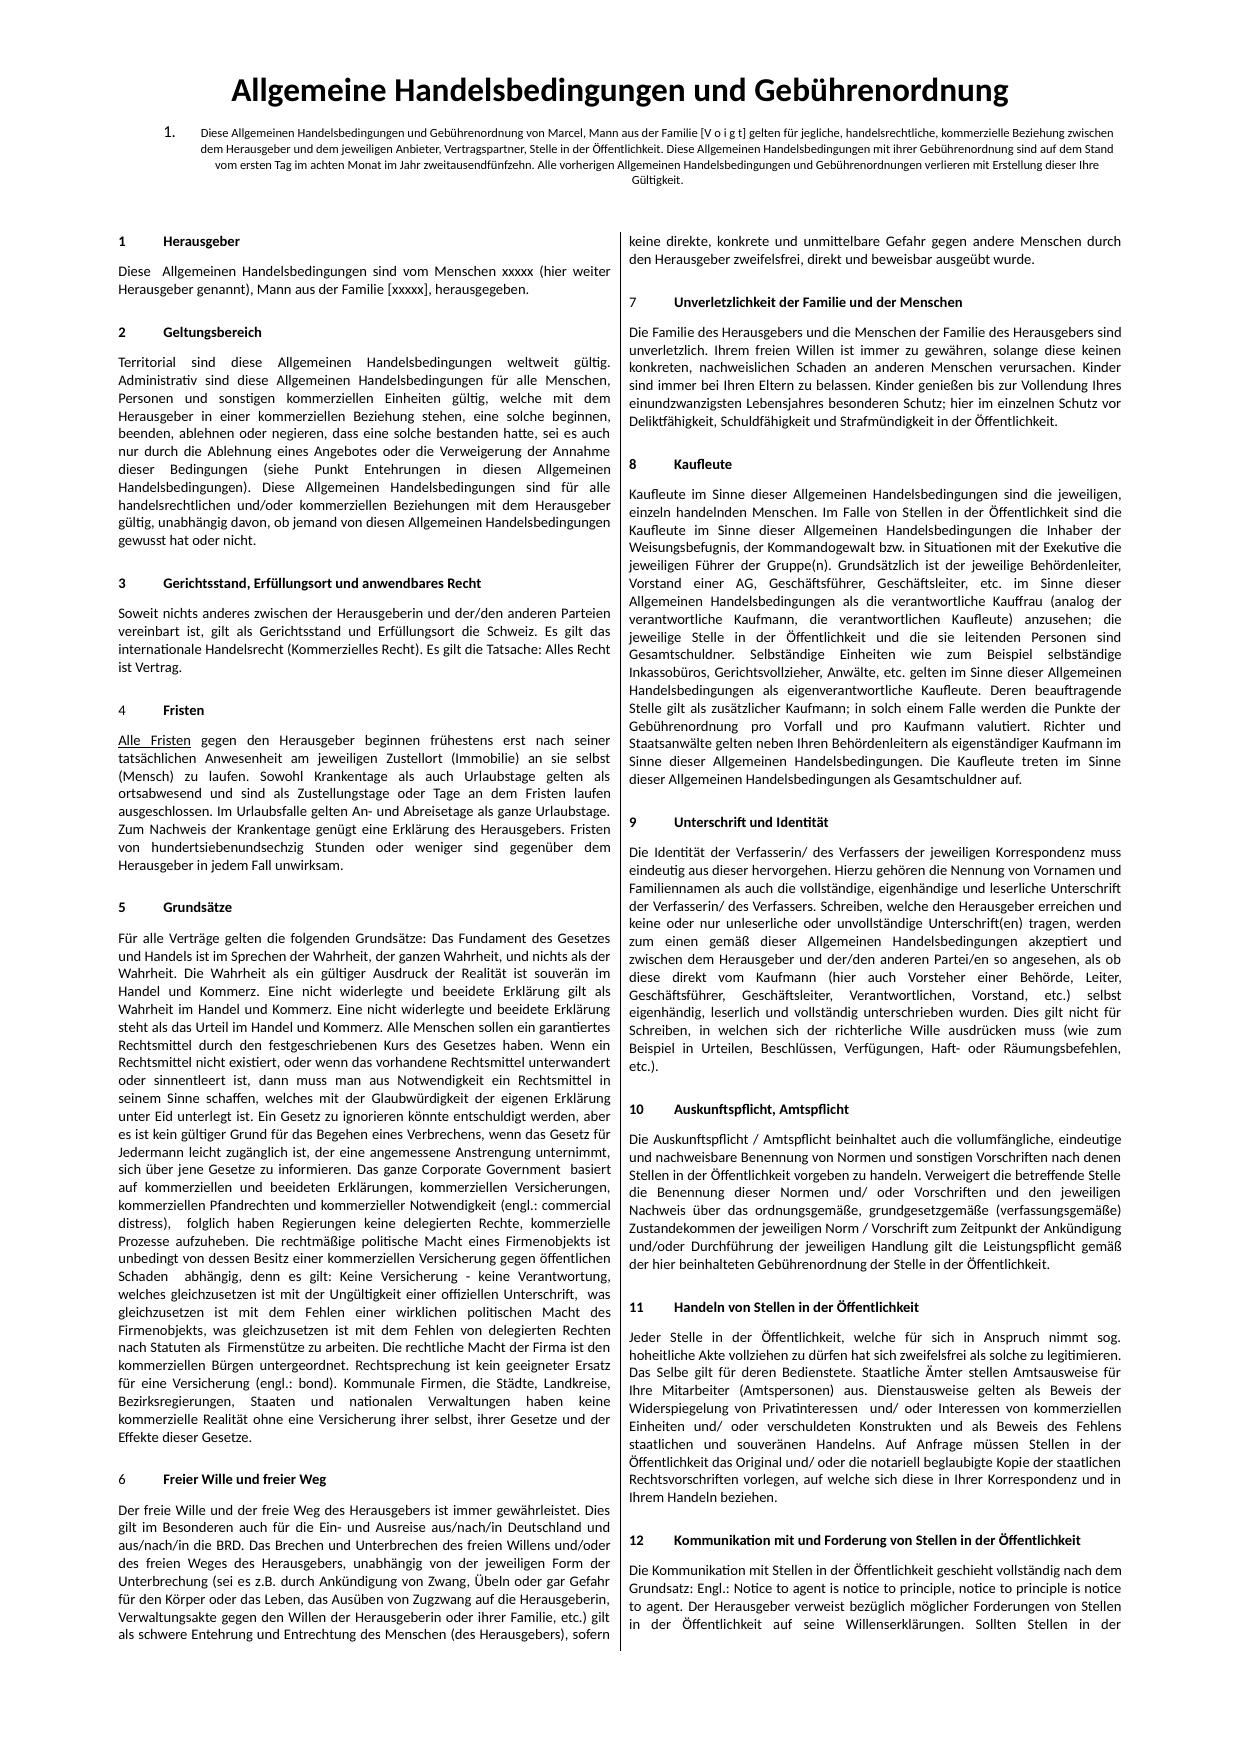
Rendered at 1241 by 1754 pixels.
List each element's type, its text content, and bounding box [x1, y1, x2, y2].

subtitle Kaufleute [629, 455, 1122, 473]
subtitle Freier Wille und freier Weg [118, 1471, 611, 1488]
text Die Identität der Verfasserin/ des Verfassers der jeweiligen Korrespondenz muss eindeutig aus dieser hervorgehen. Hierzu gehören die Nennung von Vornamen und Familiennamen als auch die vollständige, eigenhändige und leserliche Unterschrift der Verfasserin/ des Verfassers. Schreiben, welche den Herausgeber erreichen und keine oder nur unleserliche oder unvollständige Unterschrift(en) tragen, werden zum einen gemäß dieser Allgemeinen Handelsbedingungen akzeptiert und zwischen dem Herausgeber und der/den anderen Partei/en so angesehen, als ob diese direkt vom Kaufmann (hier auch Vorsteher einer Behörde, Leiter, Geschäftsführer, Geschäftsleiter, Verantwortlichen, Vorstand, etc.) selbst eigenhändig, leserlich und vollständig unterschrieben wurden. Dies gilt nicht für Schreiben, in welchen sich der richterliche Wille ausdrücken muss (wie zum Beispiel in Urteilen, Beschlüssen, Verfügungen, Haft- oder Räumungsbefehlen, etc.). [629, 843, 1122, 1075]
text Der freie Wille und der freie Weg des Herausgebers ist immer gewährleistet. Dies gilt im Besonderen auch für die Ein- und Ausreise aus/nach/in Deutschland und aus/nach/in die BRD. Das Brechen und Unterbrechen des freien Willens und/oder des freien Weges des Herausgebers, unabhängig von der jeweiligen Form der Unterbrechung (sei es z.B. durch Ankündigung von Zwang, Übeln oder gar Gefahr für den Körper oder das Leben, das Ausüben von Zugzwang auf die Herausgeberin, Verwaltungsakte gegen den Willen der Herausgeberin oder ihrer Familie, etc.) gilt als schwere Entehrung und Entrechtung des Menschen (des Herausgebers), sofern keine direkte, konkrete und unmittelbare Gefahr gegen andere Menschen durch den Herausgeber zweifelsfrei, direkt und beweisbar ausgeübt wurde. [118, 1501, 611, 1643]
text Die Familie des Herausgebers und die Menschen der Familie des Herausgebers sind unverletzlich. Ihrem freien Willen ist immer zu gewähren, solange diese keinen konkreten, nachweislichen Schaden an anderen Menschen verursachen. Kinder sind immer bei Ihren Eltern zu belassen. Kinder genießen bis zur Vollendung Ihres einundzwanzigsten Lebensjahres besonderen Schutz; hier im einzelnen Schutz vor Deliktfähigkeit, Schuldfähigkeit und Strafmündigkeit in der Öffentlichkeit. [629, 323, 1122, 430]
text Diese Allgemeinen Handelsbedingungen sind vom Menschen xxxxx (hier weiter Herausgeber genannt), Mann aus der Familie [xxxxx], herausgegeben. [118, 262, 611, 298]
text Territorial sind diese Allgemeinen Handelsbedingungen weltweit gültig. Administrativ sind diese Allgemeinen Handelsbedingungen für alle Menschen, Personen und sonstigen kommerziellen Einheiten gültig, welche mit dem Herausgeber in einer kommerziellen Beziehung stehen, eine solche beginnen, beenden, ablehnen oder negieren, dass eine solche bestanden hatte, sei es auch nur durch die Ablehnung eines Angebotes oder die Verweigerung der Annahme dieser Bedingungen (siehe Punkt Entehrungen in diesen Allgemeinen Handelsbedingungen). Diese Allgemeinen Handelsbedingungen sind für alle handelsrechtlichen und/oder kommerziellen Beziehungen mit dem Herausgeber gültig, unabhängig davon, ob jemand von diesen Allgemeinen Handelsbedingungen gewusst hat oder nicht. [118, 353, 611, 549]
subtitle Kommunikation mit und Forderung von Stellen in der Öffentlichkeit [629, 1531, 1122, 1549]
text Kaufleute im Sinne dieser Allgemeinen Handelsbedingungen sind die jeweiligen, einzeln handelnden Menschen. Im Falle von Stellen in der Öffentlichkeit sind die Kaufleute im Sinne dieser Allgemeinen Handelsbedingungen die Inhaber der Weisungsbefugnis, der Kommandogewalt bzw. in Situationen mit der Exekutive die jeweiligen Führer der Gruppe(n). Grundsätzlich ist der jeweilige Behördenleiter, Vorstand einer AG, Geschäftsführer, Geschäftsleiter, etc. im Sinne dieser Allgemeinen Handelsbedingungen als die verantwortliche Kauffrau (analog der verantwortliche Kaufmann, die verantwortlichen Kaufleute) anzusehen; die jeweilige Stelle in der Öffentlichkeit und die sie leitenden Personen sind Gesamtschuldner. Selbständige Einheiten wie zum Beispiel selbständige Inkassobüros, Gerichtsvollzieher, Anwälte, etc. gelten im Sinne dieser Allgemeinen Handelsbedingungen als eigenverantwortliche Kaufleute. Deren beauftragende Stelle gilt als zusätzlicher Kaufmann; in solch einem Falle werden die Punkte der Gebührenordnung pro Vorfall und pro Kaufmann valutiert. Richter und Staatsanwälte gelten neben Ihren Behördenleitern als eigenständiger Kaufmann im Sinne dieser Allgemeinen Handelsbedingungen. Die Kaufleute treten im Sinne dieser Allgemeinen Handelsbedingungen als Gesamtschuldner auf. [629, 485, 1122, 788]
text Für alle Verträge gelten die folgenden Grundsätze: Das Fundament des Gesetzes und Handels ist im Sprechen der Wahrheit, der ganzen Wahrheit, und nichts als der Wahrheit. Die Wahrheit als ein gültiger Ausdruck der Realität ist souverän im Handel und Kommerz. Eine nicht widerlegte und beeidete Erklärung gilt als Wahrheit im Handel und Kommerz. Eine nicht widerlegte und beeidete Erklärung steht als das Urteil im Handel und Kommerz. Alle Menschen sollen ein garantiertes Rechtsmittel durch den festgeschriebenen Kurs des Gesetzes haben. Wenn ein Rechtsmittel nicht existiert, oder wenn das vorhandene Rechtsmittel unterwandert oder sinnentleert ist, dann muss man aus Notwendigkeit ein Rechtsmittel in seinem Sinne schaffen, welches mit der Glaubwürdigkeit der eigenen Erklärung unter Eid unterlegt ist. Ein Gesetz zu ignorieren könnte entschuldigt werden, aber es ist kein gültiger Grund für das Begehen eines Verbrechens, wenn das Gesetz für Jedermann leicht zugänglich ist, der eine angemessene Anstrengung unternimmt, sich über jene Gesetze zu informieren. Das ganze Corporate Government basiert auf kommerziellen und beeideten Erklärungen, kommerziellen Versicherungen, kommerziellen Pfandrechten und kommerzieller Notwendigkeit (engl.: commercial distress), folglich haben Regierungen keine delegierten Rechte, kommerzielle Prozesse aufzuheben. Die rechtmäßige politische Macht eines Firmenobjekts ist unbedingt von dessen Besitz einer kommerziellen Versicherung gegen öffentlichen Schaden abhängig, denn es gilt: Keine Versicherung - keine Verantwortung, welches gleichzusetzen ist mit der Ungültigkeit einer offiziellen Unterschrift, was gleichzusetzen ist mit dem Fehlen einer wirklichen politischen Macht des Firmenobjekts, was gleichzusetzen ist mit dem Fehlen von delegierten Rechten nach Statuten als Firmenstütze zu arbeiten. Die rechtliche Macht der Firma ist den kommerziellen Bürgen untergeordnet. Rechtsprechung ist kein geeigneter Ersatz für eine Versicherung (engl.: bond). Kommunale Firmen, die Städte, Landkreise, Bezirksregierungen, Staaten und nationalen Verwaltungen haben keine kommerzielle Realität ohne eine Versicherung ihrer selbst, ihrer Gesetze und der Effekte dieser Gesetze. [118, 929, 611, 1446]
text Alle Fristen gegen den Herausgeber beginnen frühestens erst nach seiner tatsächlichen Anwesenheit am jeweiligen Zustellort (Immobilie) an sie selbst (Mensch) zu laufen. Sowohl Krankentage als auch Urlaubstage gelten als ortsabwesend und sind als Zustellungstage oder Tage an dem Fristen laufen ausgeschlossen. Im Urlaubsfalle gelten An- und Abreisetage als ganze Urlaubstage. Zum Nachweis der Krankentage genügt eine Erklärung des Herausgebers. Fristen von hundertsiebenundsechzig Stunden oder weniger sind gegenüber dem Herausgeber in jedem Fall unwirksam. [118, 731, 611, 874]
subtitle Grundsätze [118, 899, 611, 917]
subtitle Gerichtsstand, Erfüllungsort und anwendbares Recht [118, 574, 611, 592]
subtitle Handeln von Stellen in der Öffentlichkeit [629, 1298, 1122, 1316]
text Jeder Stelle in der Öffentlichkeit, welche für sich in Anspruch nimmt sog. hoheitliche Akte vollziehen zu dürfen hat sich zweifelsfrei als solche zu legitimieren. Das Selbe gilt für deren Bedienstete. Staatliche Ämter stellen Amtsausweise für Ihre Mitarbeiter (Amtspersonen) aus. Dienstausweise gelten als Beweis der Widerspiegelung von Privatinteressen und/ oder Interessen von kommerziellen Einheiten und/ oder verschuldeten Konstrukten und als Beweis des Fehlens staatlichen und souveränen Handelns. Auf Anfrage müssen Stellen in der Öffentlichkeit das Original und/ oder die notariell beglaubigte Kopie der staatlichen Rechtsvorschriften vorlegen, auf welche sich diese in Ihrer Korrespondenz und in Ihrem Handeln beziehen. [629, 1328, 1122, 1506]
subtitle Herausgeber [118, 232, 611, 250]
subtitle Geltungsbereich [118, 323, 611, 341]
subtitle Fristen [118, 701, 611, 719]
text Die Auskunftspflicht / Amtspflicht beinhaltet auch die vollumfängliche, eindeutige und nachweisbare Benennung von Normen und sonstigen Vorschriften nach denen Stellen in der Öffentlichkeit vorgeben zu handeln. Verweigert die betreffende Stelle die Benennung dieser Normen und/ oder Vorschriften und den jeweiligen Nachweis über das ordnungsgemäße, grundgesetzgemäße (verfassungsgemäße) Zustandekommen der jeweiligen Norm / Vorschrift zum Zeitpunkt der Ankündigung und/oder Durchführung der jeweiligen Handlung gilt die Leistungspflicht gemäß der hier beinhalteten Gebührenordnung der Stelle in der Öffentlichkeit. [629, 1130, 1122, 1273]
subtitle Unverletzlichkeit der Familie und der Menschen [629, 293, 1122, 311]
subtitle Auskunftspflicht, Amtspflicht [629, 1100, 1122, 1118]
subtitle Unterschrift und Identität [629, 813, 1122, 831]
text Soweit nichts anderes zwischen der Herausgeberin und der/den anderen Parteien vereinbart ist, gilt als Gerichtsstand und Erfüllungsort die Schweiz. Es gilt das internationale Handelsrecht (Kommerzielles Recht). Es gilt die Tatsache: Alles Recht ist Vertrag. [118, 605, 611, 676]
